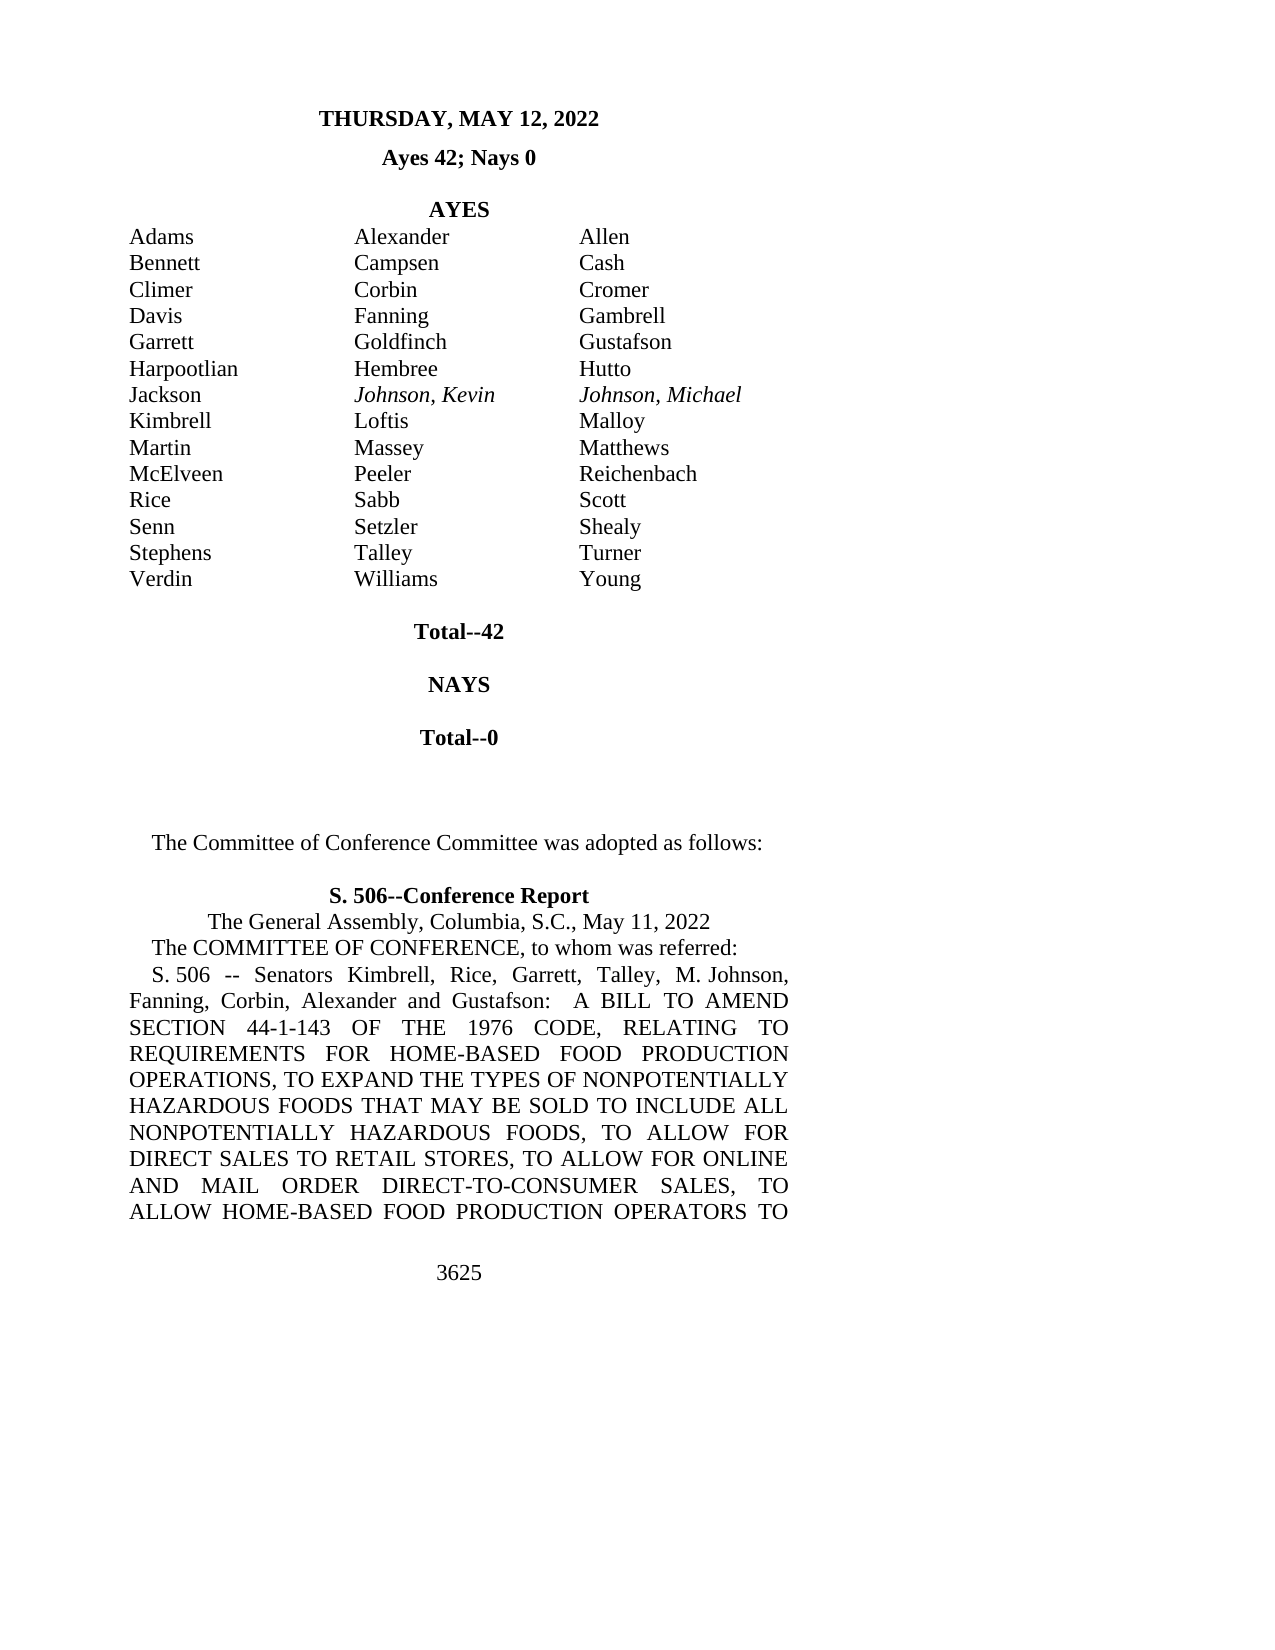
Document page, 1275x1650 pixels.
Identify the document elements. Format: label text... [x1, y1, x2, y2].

text Adams Alexander Allen [129, 223, 789, 249]
text McElveen Peeler Reichenbach [129, 460, 789, 486]
text AYES [129, 197, 789, 223]
text Davis Fanning Gambrell [129, 302, 789, 328]
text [129, 961, 789, 1224]
text Bennett Campsen Cash [129, 249, 789, 276]
text Jackson Johnson, Kevin Johnson, Michael [129, 381, 789, 407]
text NAYS [129, 671, 789, 697]
text The Committee of Conference Committee was adopted as follows: [129, 829, 789, 855]
text Kimbrell Loftis Malloy [129, 407, 789, 434]
text Total--0 [129, 724, 789, 750]
text Garrett Goldfinch Gustafson [129, 328, 789, 355]
text Harpootlian Hembree Hutto [129, 355, 789, 381]
text Stephens Talley Turner [129, 539, 789, 566]
text Climer Corbin Cromer [129, 276, 789, 302]
text S. 506--Conference Report [129, 882, 789, 908]
text Rice Sabb Scott [129, 486, 789, 513]
text The COMMITTEE OF CONFERENCE, to whom was referred: [129, 934, 789, 961]
text Ayes 42; Nays 0 [129, 144, 789, 170]
text Total--42 [129, 618, 789, 644]
text Martin Massey Matthews [129, 434, 789, 460]
text Verdin Williams Young [129, 566, 789, 592]
text The General Assembly, Columbia, S.C., May 11, 2022 [129, 908, 789, 934]
text Senn Setzler Shealy [129, 513, 789, 539]
